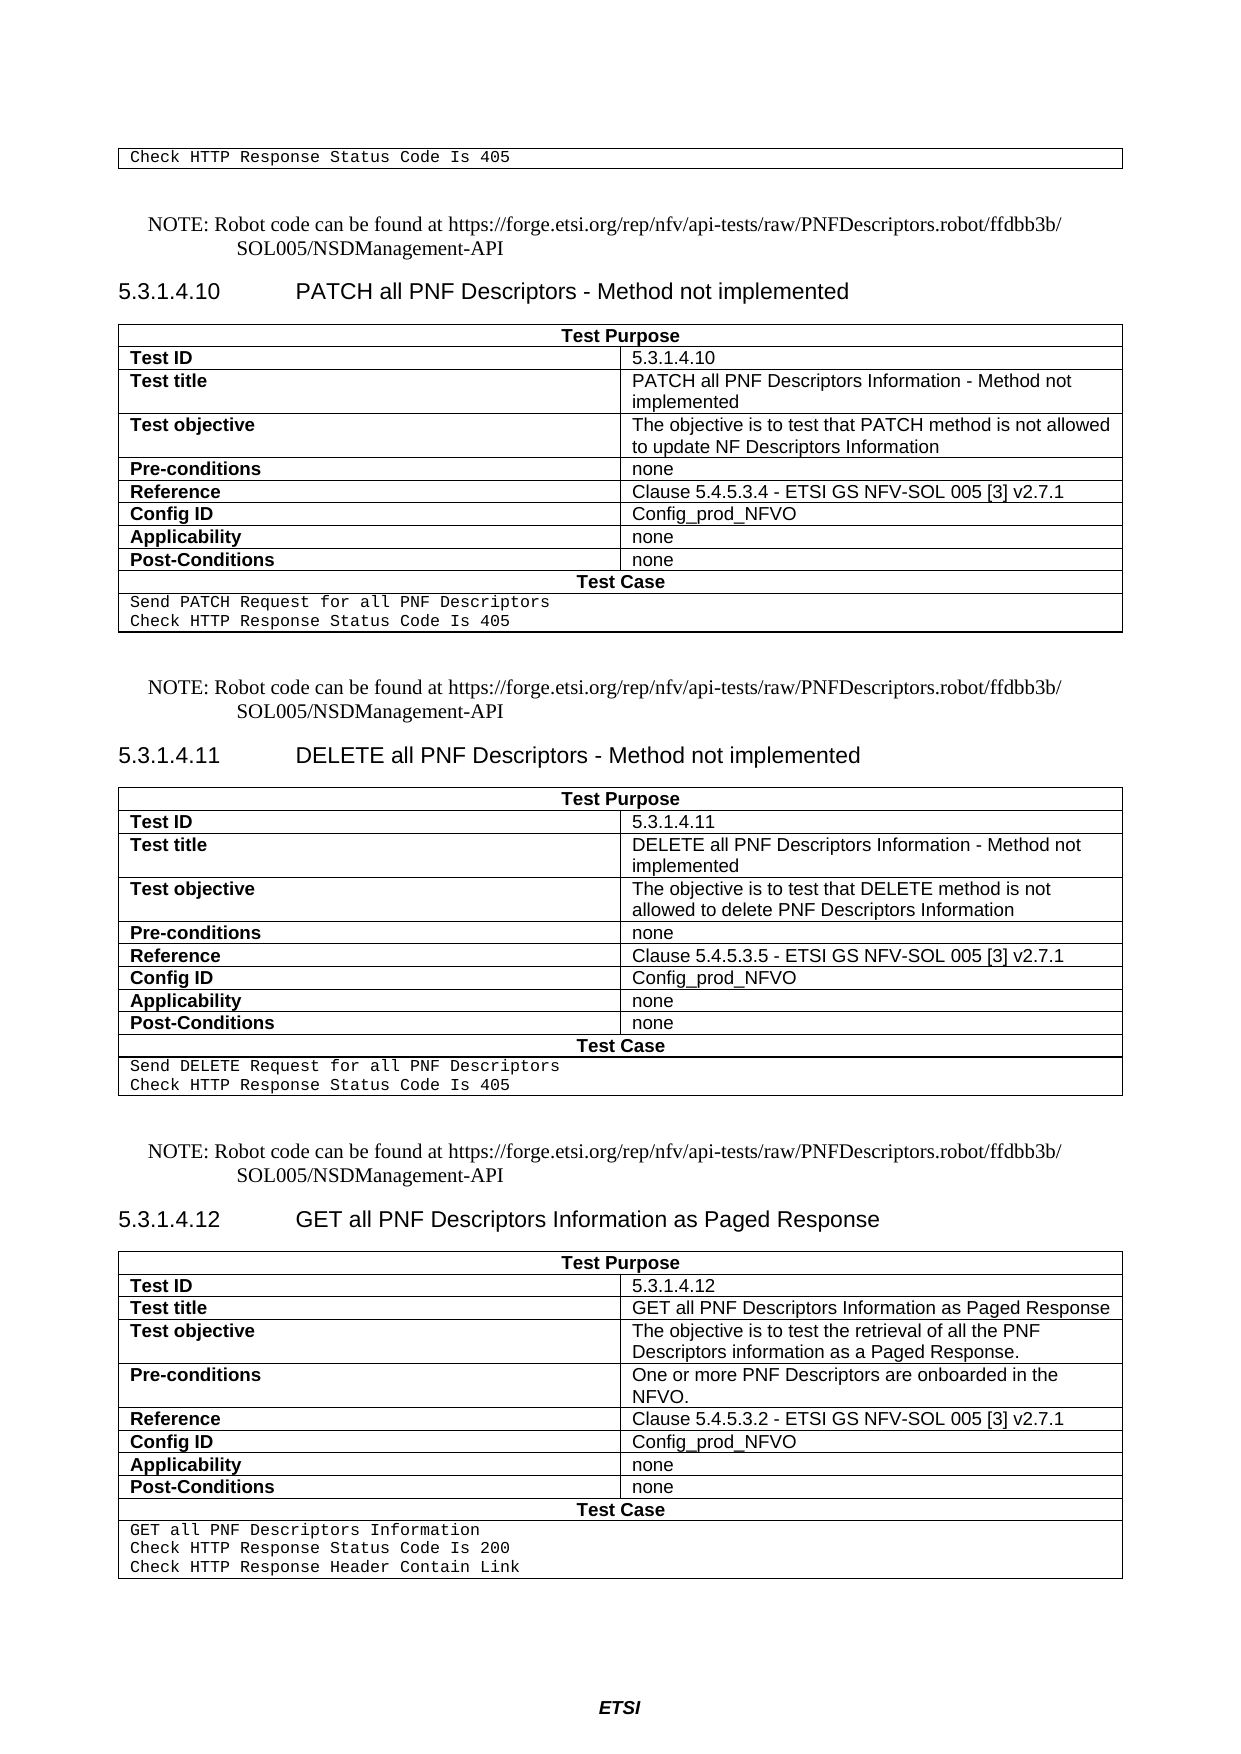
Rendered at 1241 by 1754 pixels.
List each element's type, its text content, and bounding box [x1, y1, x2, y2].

table_cell DELETE all PNF Descriptors Information - Method not implemented [621, 834, 1122, 877]
table_cell Config_prod_NFVO [621, 1431, 1122, 1452]
table_cell 5.3.1.4.10 [621, 347, 1122, 369]
table_cell Test title [119, 1297, 620, 1319]
table_cell One or more PNF Descriptors are onboarded in the NFVO. [621, 1364, 1122, 1407]
table_cell Applicability [119, 526, 620, 547]
table_cell Test objective [119, 414, 620, 457]
table_cell Pre-conditions [119, 922, 620, 943]
table_cell Post-Conditions [119, 549, 620, 570]
table_cell Clause 5.4.5.3.4 - ETSI GS NFV-SOL 005 [3] v2.7.1 [621, 481, 1122, 502]
table_cell none [621, 458, 1122, 479]
table_cell Config_prod_NFVO [621, 503, 1122, 525]
subtitle 5.3.1.4.12 GET all PNF Descriptors Information as Paged Response [118, 1206, 1122, 1232]
text NOTE: Robot code can be found at https://forge.etsi.org/rep/nfv/api-tests/raw/PNFDescriptors.robot/ffdbb3b/SOL005/NSDManagement-API [148, 675, 1122, 723]
table_cell none [621, 1476, 1122, 1497]
table_cell none [621, 990, 1122, 1011]
table_header Test Purpose [119, 1252, 1122, 1273]
table_cell Config ID [119, 967, 620, 988]
table_cell Test ID [119, 811, 620, 832]
table_cell none [621, 526, 1122, 547]
table_cell Test objective [119, 878, 620, 921]
table_cell none [621, 1012, 1122, 1034]
table_cell Applicability [119, 990, 620, 1011]
table_cell Test Case [119, 1499, 1122, 1520]
table_cell Config ID [119, 1431, 620, 1452]
table_cell Test objective [119, 1320, 620, 1363]
table_cell Post-Conditions [119, 1476, 620, 1497]
table_header Test Purpose [119, 788, 1122, 810]
table_cell Post-Conditions [119, 1012, 620, 1034]
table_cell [119, 149, 1122, 168]
text NOTE: Robot code can be found at https://forge.etsi.org/rep/nfv/api-tests/raw/PNFDescriptors.robot/ffdbb3b/SOL005/NSDManagement-API [148, 211, 1122, 259]
table_cell none [621, 1453, 1122, 1475]
table_cell Reference [119, 944, 620, 966]
table_cell none [621, 549, 1122, 570]
table_cell Test title [119, 370, 620, 413]
table_cell 5.3.1.4.12 [621, 1275, 1122, 1296]
table_cell Clause 5.4.5.3.5 - ETSI GS NFV-SOL 005 [3] v2.7.1 [621, 944, 1122, 966]
table_cell GET all PNF Descriptors Information Check HTTP Response Status Code Is 200 Check HTTP Response Header Contain Link [119, 1521, 1122, 1578]
table_cell Test Case [119, 1035, 1122, 1056]
table_cell Config_prod_NFVO [621, 967, 1122, 988]
subtitle 5.3.1.4.11 DELETE all PNF Descriptors - Method not implemented [118, 742, 1122, 768]
table_cell The objective is to test that PATCH method is not allowed to update NF Descriptors Information [621, 414, 1122, 457]
table_cell Clause 5.4.5.3.2 - ETSI GS NFV-SOL 005 [3] v2.7.1 [621, 1408, 1122, 1430]
table_cell The objective is to test the retrieval of all the PNF Descriptors information as a Paged Response. [621, 1320, 1122, 1363]
table_cell GET all PNF Descriptors Information as Paged Response [621, 1297, 1122, 1319]
subtitle 5.3.1.4.10 PATCH all PNF Descriptors - Method not implemented [118, 278, 1122, 305]
table_cell Test Case [119, 571, 1122, 593]
table_cell PATCH all PNF Descriptors Information - Method not implemented [621, 370, 1122, 413]
table_header Test Purpose [119, 325, 1122, 346]
text NOTE: Robot code can be found at https://forge.etsi.org/rep/nfv/api-tests/raw/PNFDescriptors.robot/ffdbb3b/SOL005/NSDManagement-API [148, 1139, 1122, 1187]
table_cell none [621, 922, 1122, 943]
table_cell Config ID [119, 503, 620, 525]
table_cell Pre-conditions [119, 1364, 620, 1407]
table_cell Pre-conditions [119, 458, 620, 479]
table_cell Reference [119, 1408, 620, 1430]
table_cell Send DELETE Request for all PNF Descriptors Check HTTP Response Status Code Is 405 [119, 1058, 1122, 1095]
table_cell 5.3.1.4.11 [621, 811, 1122, 832]
table_cell The objective is to test that DELETE method is not allowed to delete PNF Descriptors Information [621, 878, 1122, 921]
table_cell Applicability [119, 1453, 620, 1475]
table_cell Test title [119, 834, 620, 877]
table_cell Test ID [119, 347, 620, 369]
table_cell Send PATCH Request for all PNF Descriptors Check HTTP Response Status Code Is 405 [119, 594, 1122, 631]
table_cell Test ID [119, 1275, 620, 1296]
table_cell Reference [119, 481, 620, 502]
